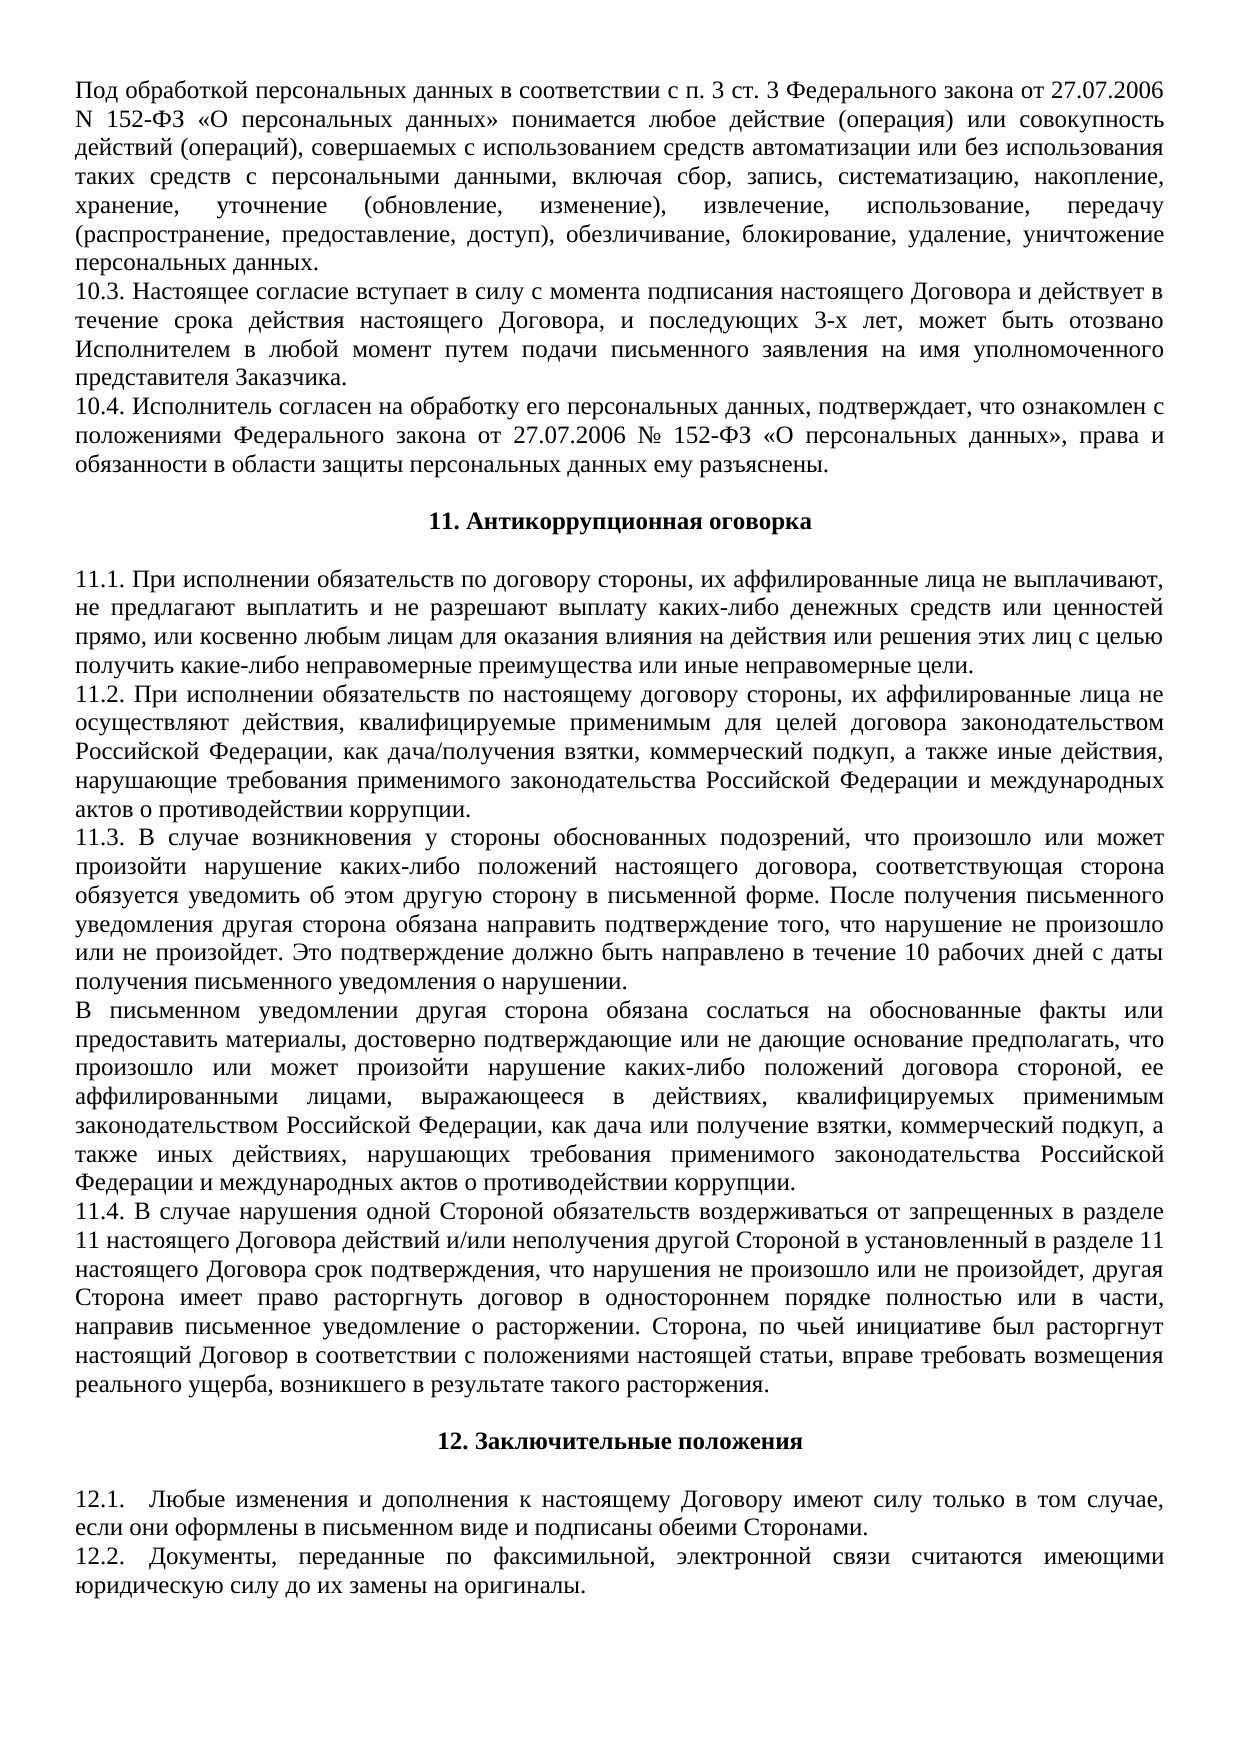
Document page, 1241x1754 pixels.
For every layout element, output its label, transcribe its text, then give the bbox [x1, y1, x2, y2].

text В письменном уведомлении другая сторона обязана сослаться на обоснованные факты или предоставить материалы, достоверно подтверждающие или не дающие основание предполагать, что произошло или может произойти нарушение каких-либо положений договора стороной, ее аффилированными лицами, выражающееся в действиях, квалифицируемых применимым законодательством Российской Федерации, как дача или получение взятки, коммерческий подкуп, а также иных действиях, нарушающих требования применимого законодательства Российской Федерации и международных актов о противодействии коррупции. [75, 995, 1165, 1196]
text 11.3. В случае возникновения у стороны обоснованных подозрений, что произошло или может произойти нарушение каких-либо положений настоящего договора, соответствующая сторона обязуется уведомить об этом другую сторону в письменной форме. После получения письменного уведомления другая сторона обязана направить подтверждение того, что нарушение не произошло или не произойдет. Это подтверждение должно быть направлено в течение 10 рабочих дней с даты получения письменного уведомления о нарушении. [75, 822, 1165, 995]
text 11. Антикоррупционная оговорка [75, 506, 1165, 535]
text 12. Заключительные положения [75, 1426, 1165, 1455]
text Под обработкой персональных данных в соответствии с п. 3 ст. 3 Федерального закона от 27.07.2006 N 152-ФЗ «О персональных данных» понимается любое действие (операция) или совокупность действий (операций), совершаемых с использованием средств автоматизации или без использования таких средств с персональными данными, включая сбор, запись, систематизацию, накопление, хранение, уточнение (обновление, изменение), извлечение, использование, передачу (распространение, предоставление, доступ), обезличивание, блокирование, удаление, уничтожение персональных данных. [75, 75, 1165, 276]
text 11.2. При исполнении обязательств по настоящему договору стороны, их аффилированные лица не осуществляют действия, квалифицируемые применимым для целей договора законодательством Российской Федерации, как дача/получения взятки, коммерческий подкуп, а также иные действия, нарушающие требования применимого законодательства Российской Федерации и международных актов о противодействии коррупции. [75, 679, 1165, 822]
text 10.4. Исполнитель согласен на обработку его персональных данных, подтверждает, что ознакомлен с положениями Федерального закона от 27.07.2006 № 152-ФЗ «О персональных данных», права и обязанности в области защиты персональных данных ему разъяснены. [75, 391, 1165, 477]
text 12.1. Любые изменения и дополнения к настоящему Договору имеют силу только в том случае, если они оформлены в письменном виде и подписаны обеими Сторонами. [75, 1484, 1165, 1541]
text 10.3. Настоящее согласие вступает в силу с момента подписания настоящего Договора и действует в течение срока действия настоящего Договора, и последующих 3-х лет, может быть отозвано Исполнителем в любой момент путем подачи письменного заявления на имя уполномоченного представителя Заказчика. [75, 276, 1165, 391]
text 12.2. Документы, переданные по факсимильной, электронной связи считаются имеющими юридическую силу до их замены на оригиналы. [75, 1541, 1165, 1599]
text 11.4. В случае нарушения одной Стороной обязательств воздерживаться от запрещенных в разделе 11 настоящего Договора действий и/или неполучения другой Стороной в установленный в разделе 11 настоящего Договора срок подтверждения, что нарушения не произошло или не произойдет, другая Сторона имеет право расторгнуть договор в одностороннем порядке полностью или в части, направив письменное уведомление о расторжении. Сторона, по чьей инициативе был расторгнут настоящий Договор в соответствии с положениями настоящей статьи, вправе требовать возмещения реального ущерба, возникшего в результате такого расторжения. [75, 1196, 1165, 1397]
text 11.1. При исполнении обязательств по договору стороны, их аффилированные лица не выплачивают, не предлагают выплатить и не разрешают выплату каких-либо денежных средств или ценностей прямо, или косвенно любым лицам для оказания влияния на действия или решения этих лиц с целью получить какие-либо неправомерные преимущества или иные неправомерные цели. [75, 564, 1165, 679]
